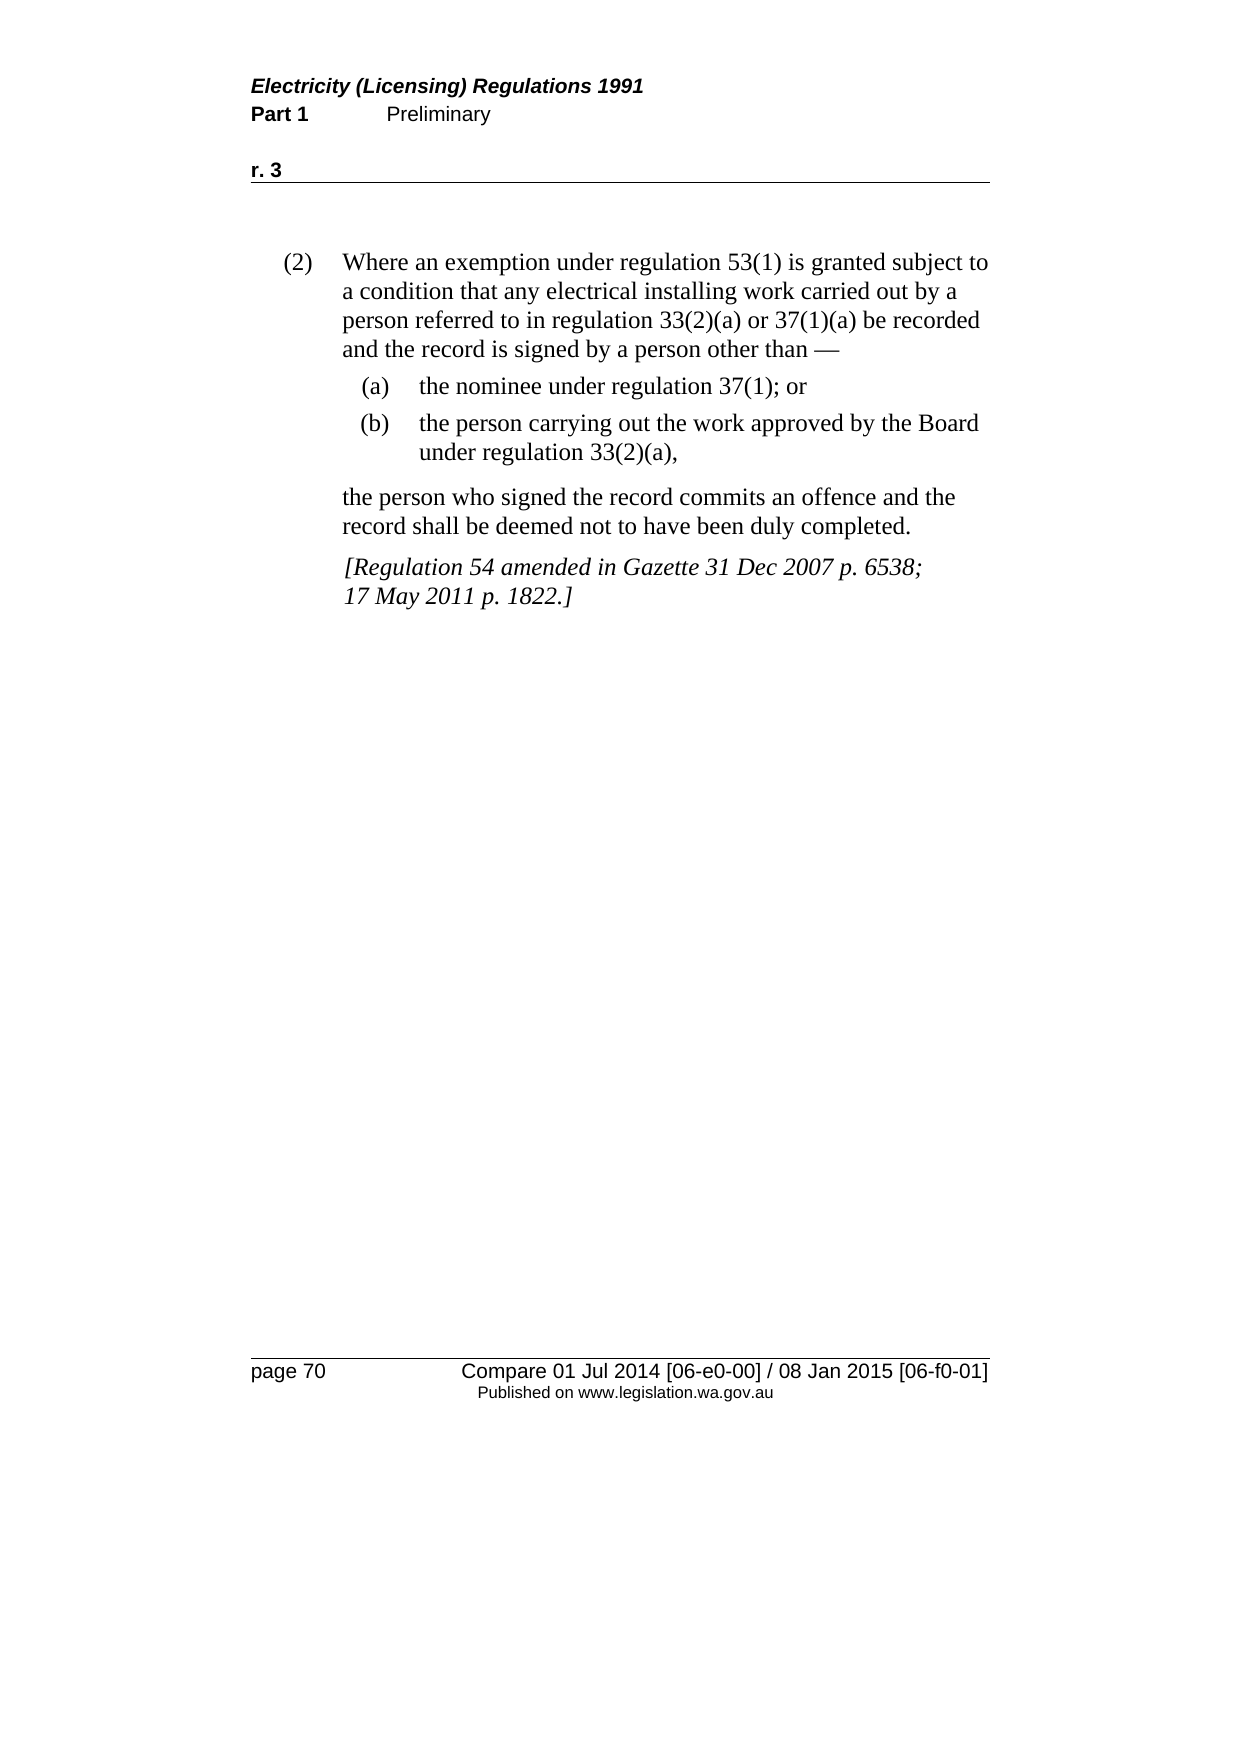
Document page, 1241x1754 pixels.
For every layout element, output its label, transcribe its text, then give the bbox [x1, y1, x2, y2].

text (2) Where an exemption under regulation 53(1) is granted subject to a condition that any electrical installing work carried out by a person referred to in regulation 33(2)(a) or 37(1)(a) be recorded and the record is signed by a person other than — [251, 247, 990, 362]
text (a) the nominee under regulation 37(1); or [251, 371, 990, 399]
text (b) the person carrying out the work approved by the Board under regulation 33(2)(a), [251, 408, 990, 465]
text [Regulation 54 amended in Gazette 31 Dec 2007 p. 6538; 17 May 2011 p. 1822.] [251, 552, 990, 609]
text the person who signed the record commits an offence and the record shall be deemed not to have been duly completed. [251, 482, 990, 539]
